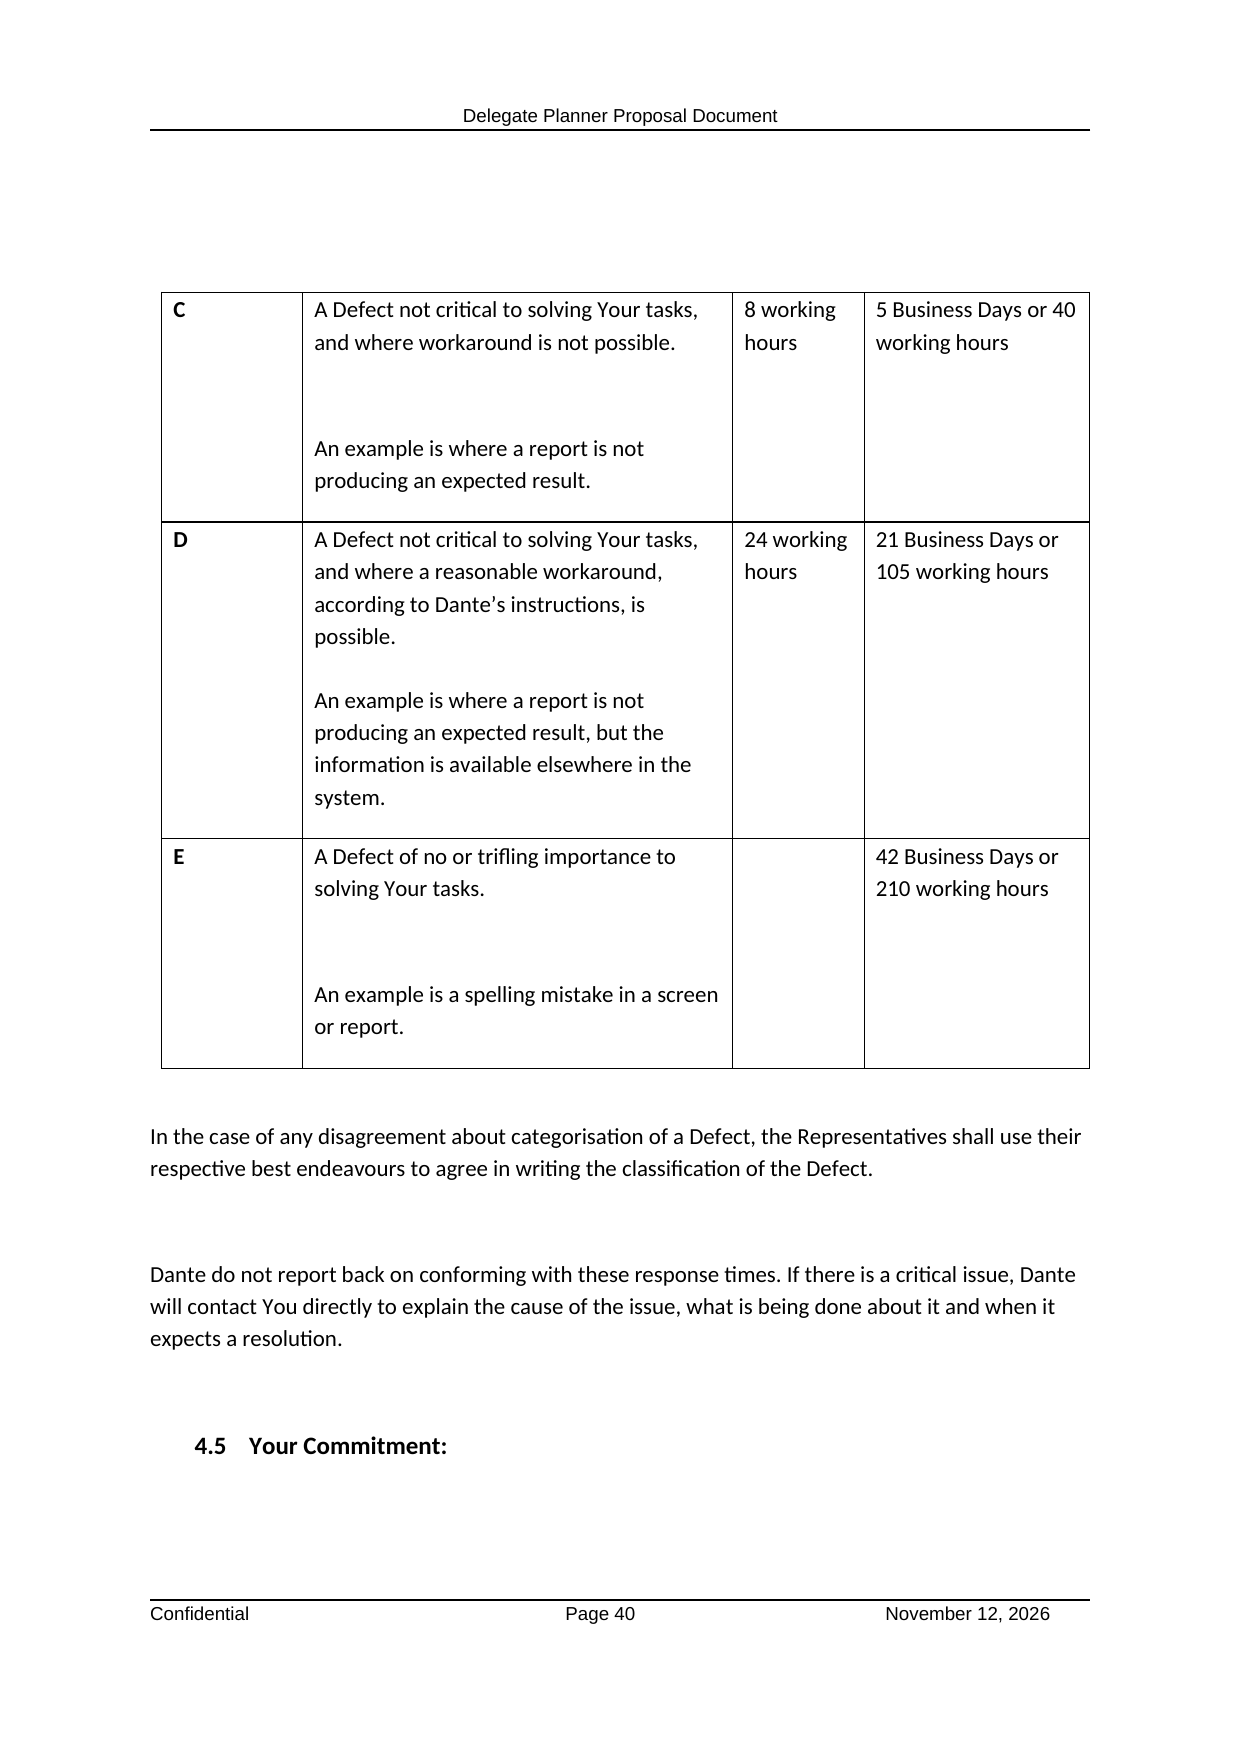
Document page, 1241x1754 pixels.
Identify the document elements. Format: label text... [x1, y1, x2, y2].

table_cell [733, 839, 864, 1068]
text In the case of any disagreement about categorisation of a Defect, the Representatives shall use their respective best endeavours to agree in writing the classification of the Defect. [150, 1122, 1090, 1182]
table_cell E [162, 839, 302, 1068]
table_cell C [162, 293, 302, 521]
text 4.5 Your Commitment: [150, 1431, 1090, 1461]
table_cell 5 Business Days or 40 working hours [865, 293, 1089, 521]
table_cell D [162, 523, 302, 838]
table_cell A Defect not critical to solving Your tasks, and where workaround is not possible. An example is where a report is not producing an expected result. [303, 293, 732, 521]
table_cell 42 Business Days or 210 working hours [865, 839, 1089, 1068]
table_cell 21 Business Days or 105 working hours [865, 523, 1089, 838]
table_cell A Defect of no or trifling importance to solving Your tasks. An example is a spelling mistake in a screen or report. [303, 839, 732, 1068]
table_cell A Defect not critical to solving Your tasks, and where a reasonable workaround, according to Dante’s instructions, is possible. An example is where a report is not producing an expected result, but the information is available elsewhere in the system. [303, 523, 732, 838]
table_cell 8 working hours [733, 293, 864, 521]
table_cell 24 working hours [733, 523, 864, 838]
text Dante do not report back on conforming with these response times. If there is a critical issue, Dante will contact You directly to explain the cause of the issue, what is being done about it and when it expects a resolution. [150, 1260, 1090, 1352]
